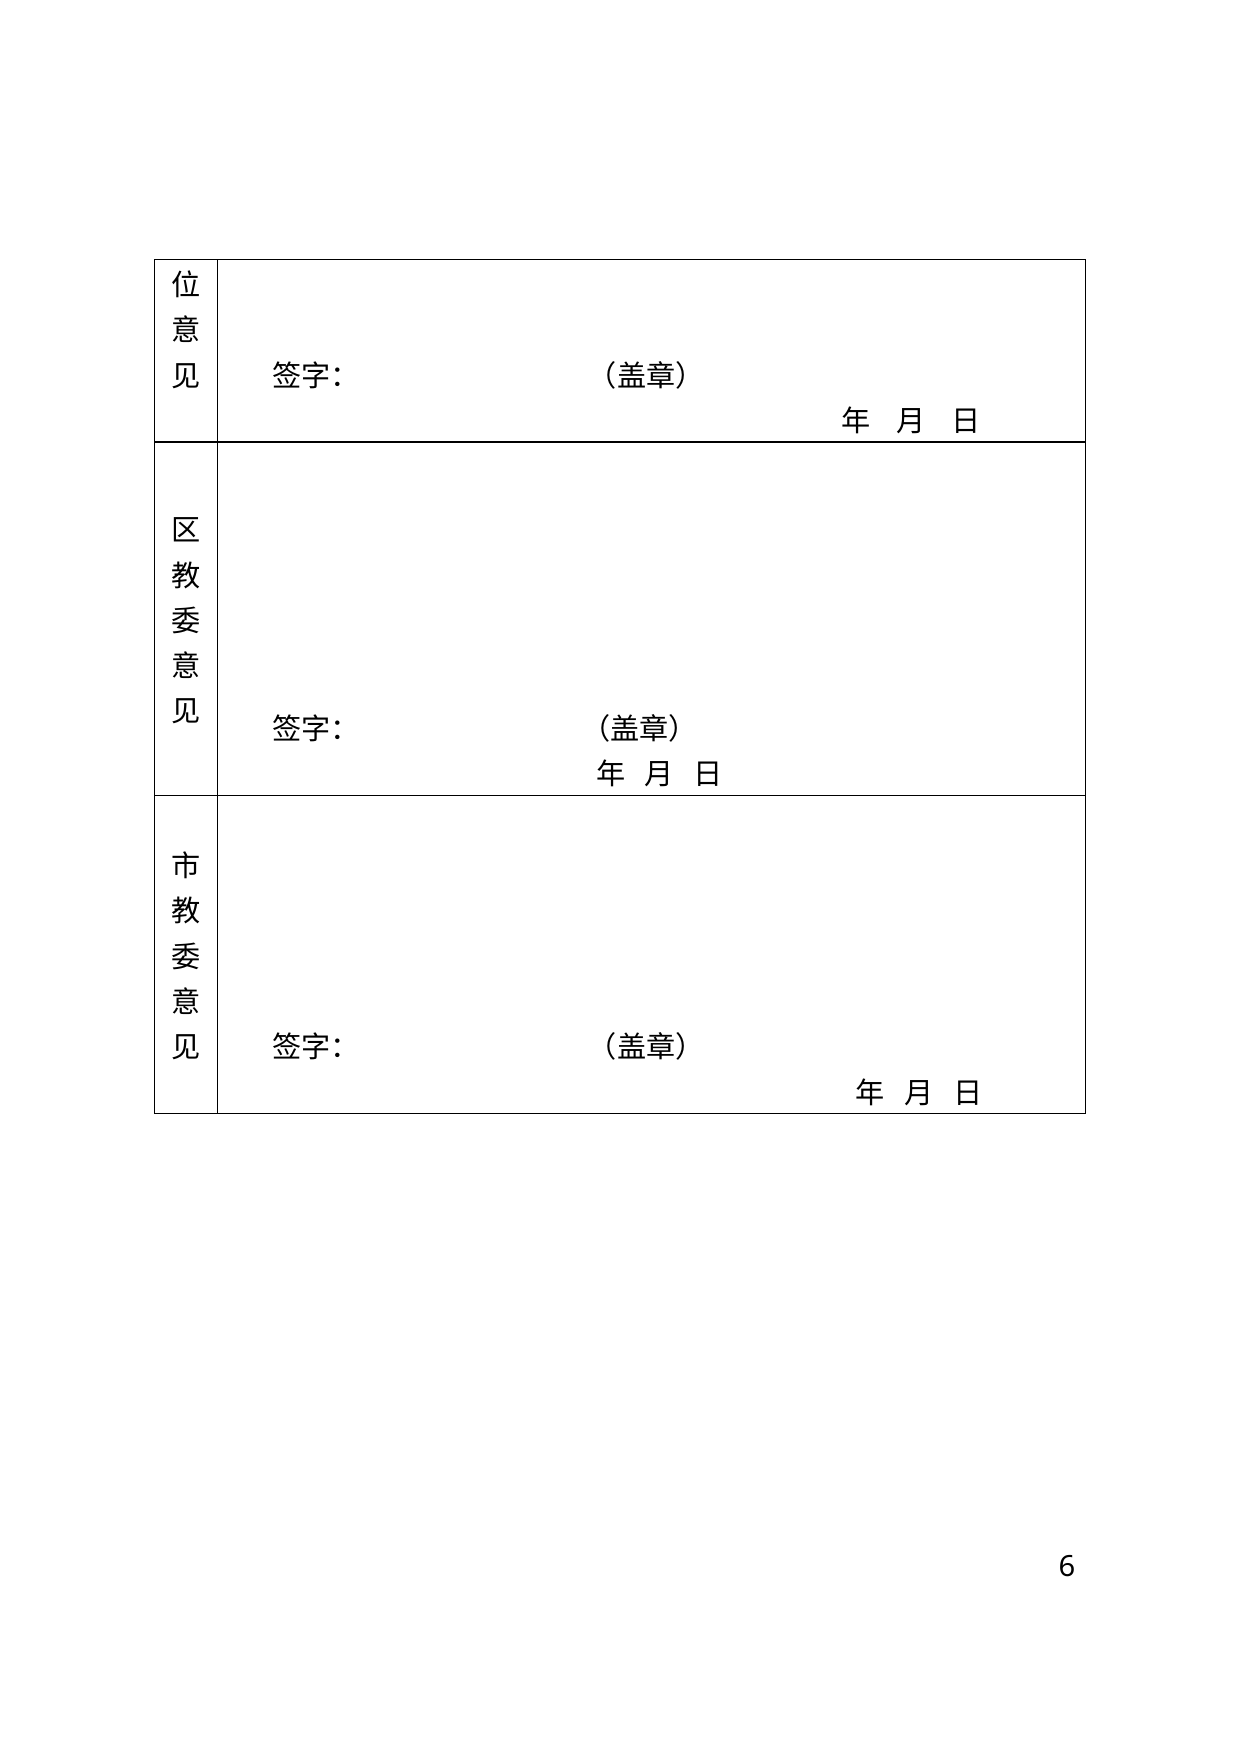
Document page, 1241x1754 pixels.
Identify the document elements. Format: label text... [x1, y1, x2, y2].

table_cell 签字： （盖章） 年 月 日 [218, 260, 1085, 441]
table_cell 区教委意见 [155, 443, 217, 795]
table_cell 签字： （盖章） 年 月 日 [218, 796, 1085, 1113]
table_cell 市教委意见 [155, 796, 217, 1113]
table_cell 所在单位意见 [155, 260, 217, 441]
table_cell 签字： （盖章） 年 月 日 [218, 443, 1085, 795]
